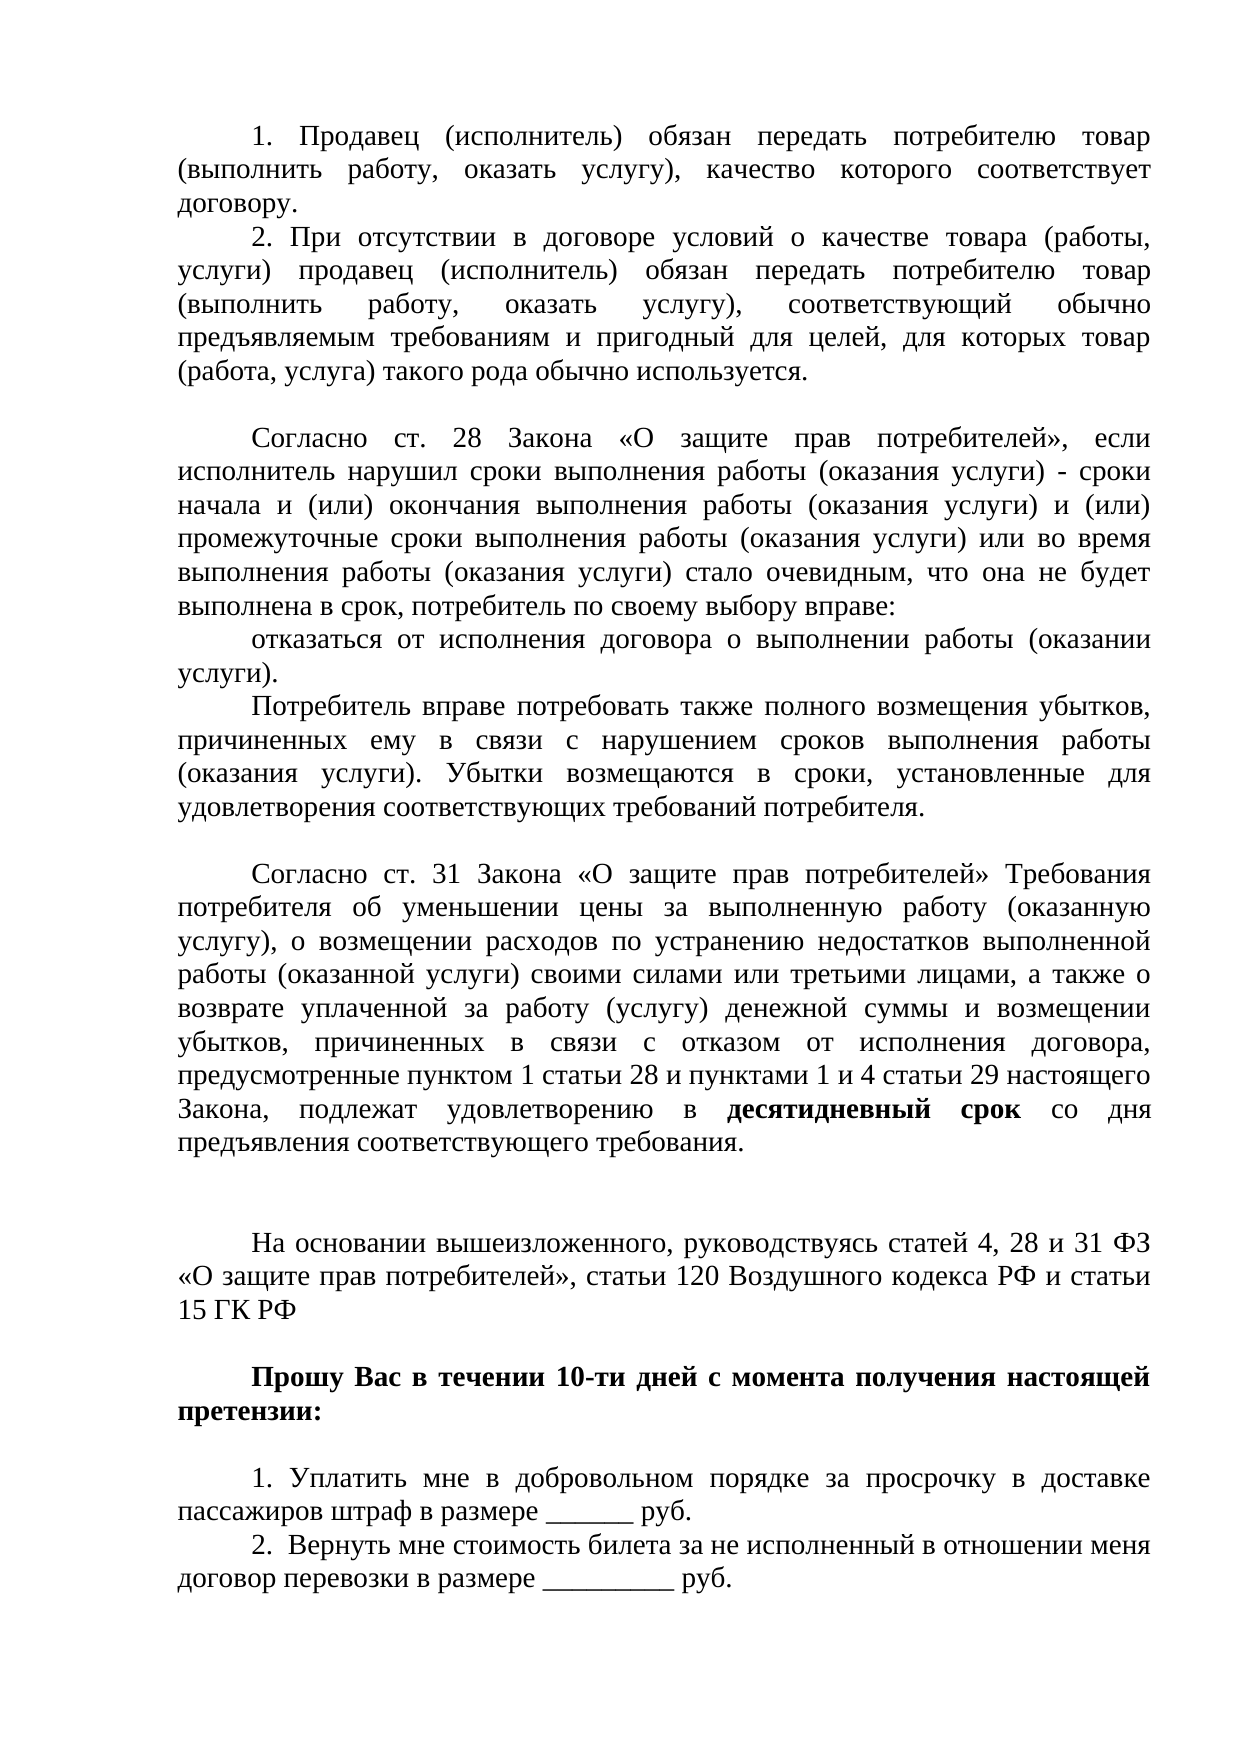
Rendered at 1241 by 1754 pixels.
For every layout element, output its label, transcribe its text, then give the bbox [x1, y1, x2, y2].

text Согласно ст. 31 Закона «О защите прав потребителей» Требования потребителя об уменьшении цены за выполненную работу (оказанную услугу), о возмещении расходов по устранению недостатков выполненной работы (оказанной услуги) своими силами или третьими лицами, а также о возврате уплаченной за работу (услугу) денежной суммы и возмещении убытков, причиненных в связи с отказом от исполнения договора, предусмотренные пунктом 1 статьи 28 и пунктами 1 и 4 статьи 29 настоящего Закона, подлежат удовлетворению в десятидневный срок со дня предъявления соответствующего требования. [177, 856, 1152, 1158]
text Потребитель вправе потребовать также полного возмещения убытков, причиненных ему в связи с нарушением сроков выполнения работы (оказания услуги). Убытки возмещаются в сроки, установленные для удовлетворения соответствующих требований потребителя. [177, 688, 1152, 822]
text 2. Вернуть мне стоимость билета за не исполненный в отношении меня договор перевозки в размере _________ руб. [177, 1527, 1152, 1594]
text 1. Уплатить мне в добровольном порядке за просрочку в доставке пассажиров штраф в размере ______ руб. [177, 1460, 1152, 1527]
text На основании вышеизложенного, руководствуясь статей 4, 28 и 31 ФЗ «О защите прав потребителей», статьи 120 Воздушного кодекса РФ и статьи 15 ГК РФ [177, 1225, 1152, 1326]
text 1. Продавец (исполнитель) обязан передать потребителю товар (выполнить работу, оказать услугу), качество которого соответствует договору. [177, 118, 1152, 219]
text отказаться от исполнения договора о выполнении работы (оказании услуги). [177, 621, 1152, 688]
text 2. При отсутствии в договоре условий о качестве товара (работы, услуги) продавец (исполнитель) обязан передать потребителю товар (выполнить работу, оказать услугу), соответствующий обычно предъявляемым требованиям и пригодный для целей, для которых товар (работа, услуга) такого рода обычно используется. [177, 219, 1152, 386]
text Согласно ст. 28 Закона «О защите прав потребителей», если исполнитель нарушил сроки выполнения работы (оказания услуги) - сроки начала и (или) окончания выполнения работы (оказания услуги) и (или) промежуточные сроки выполнения работы (оказания услуги) или во время выполнения работы (оказания услуги) стало очевидным, что она не будет выполнена в срок, потребитель по своему выбору вправе: [177, 420, 1152, 621]
text Прошу Вас в течении 10-ти дней с момента получения настоящей претензии: [177, 1359, 1152, 1426]
